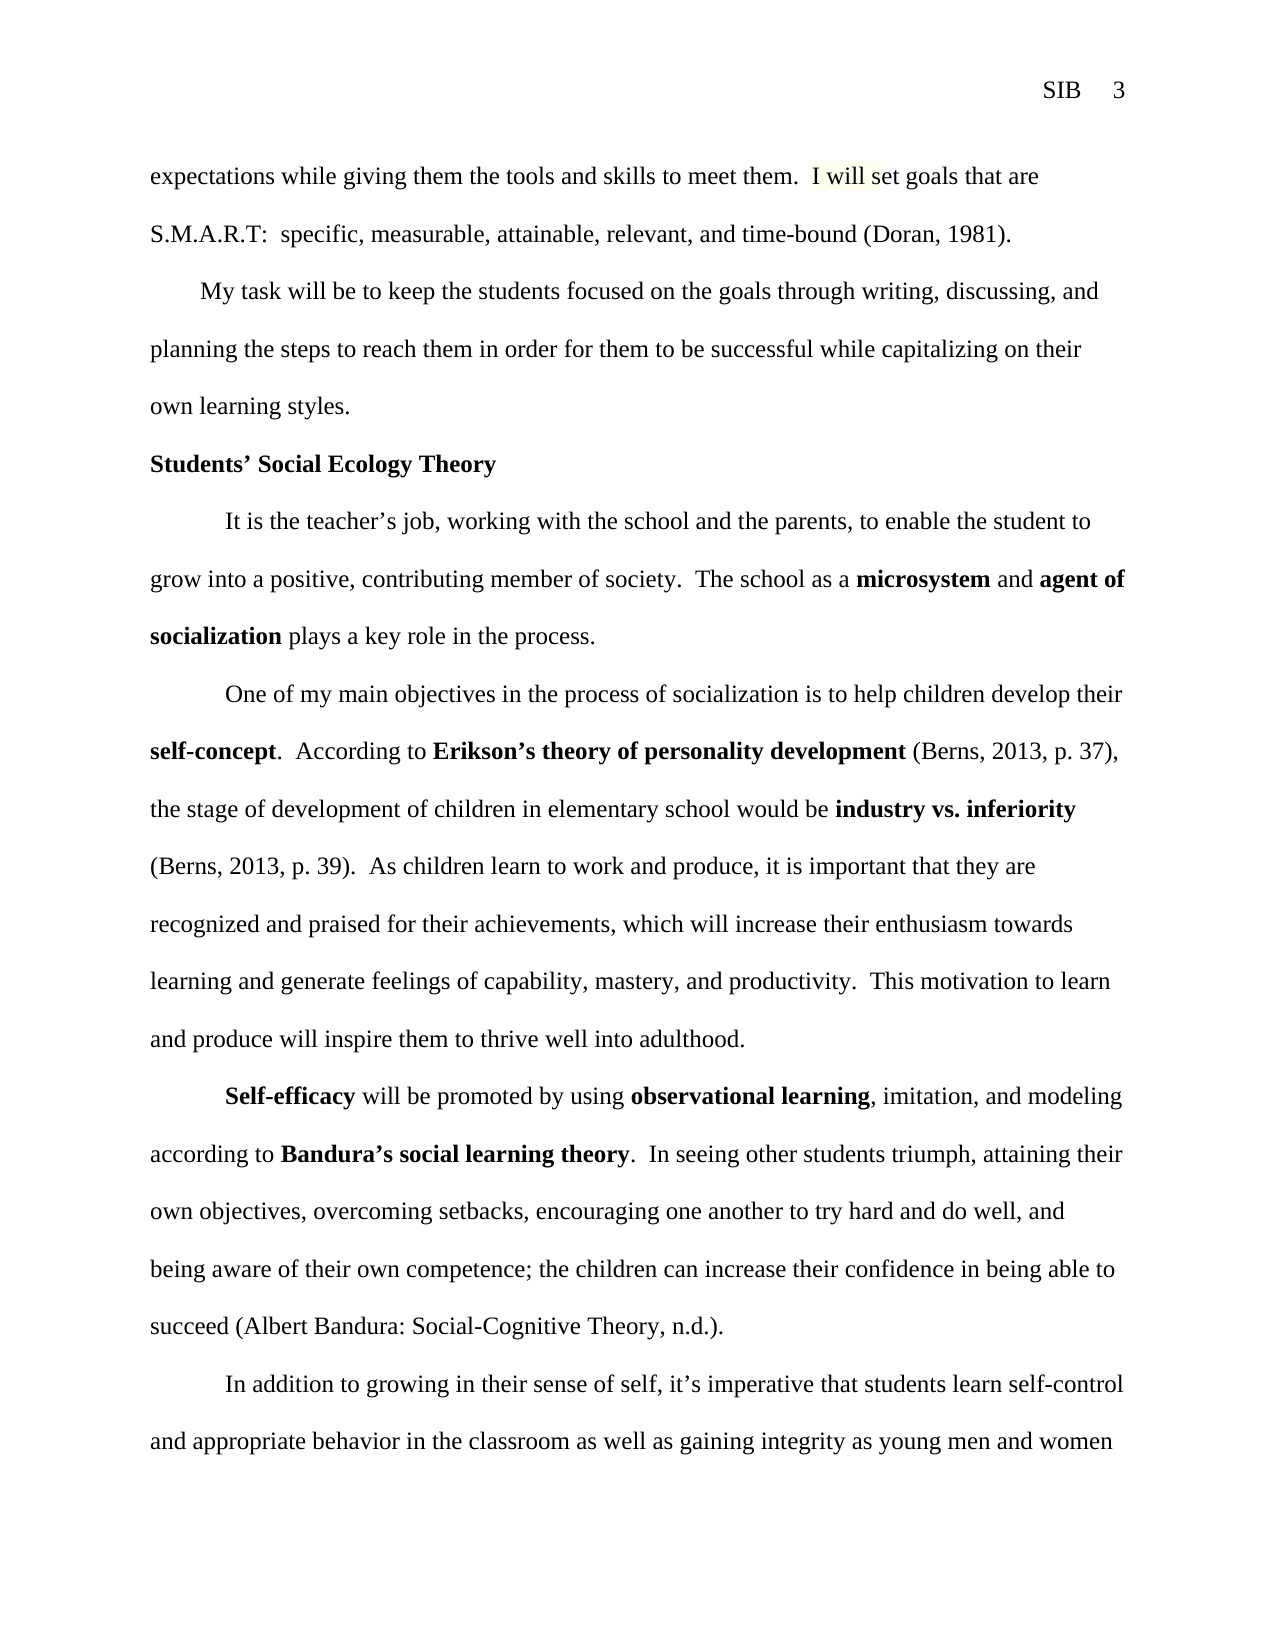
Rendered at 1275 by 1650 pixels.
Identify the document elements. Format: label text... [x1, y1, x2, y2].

text One of my main objectives in the process of socialization is to help children develop their self-concept. According to Erikson’s theory of personality development (Berns, 2013, p. 37), the stage of development of children in elementary school would be industry vs. inferiority (Berns, 2013, p. 39). As children learn to work and produce, it is important that they are recognized and praised for their achievements, which will increase their enthusiasm towards learning and generate feelings of capability, mastery, and productivity. This motivation to learn and produce will inspire them to thrive well into adulthood. [150, 679, 1125, 1052]
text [150, 1369, 1125, 1455]
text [150, 161, 1125, 247]
text It is the teacher’s job, working with the school and the parents, to enable the student to grow into a positive, contributing member of society. The school as a microsystem and agent of socialization plays a key role in the process. [150, 506, 1125, 650]
text Self-efficacy will be promoted by using observational learning, imitation, and modeling according to Bandura’s social learning theory. In seeing other students triumph, attaining their own objectives, overcoming setbacks, encouraging one another to try hard and do well, and being aware of their own competence; the children can increase their confidence in being able to succeed (Albert Bandura: Social-Cognitive Theory, n.d.). [150, 1081, 1125, 1340]
text My task will be to keep the students focused on the goals through writing, discussing, and planning the steps to reach them in order for them to be successful while capitalizing on their own learning styles. [150, 276, 1125, 420]
text Students’ Social Ecology Theory [150, 449, 1125, 477]
